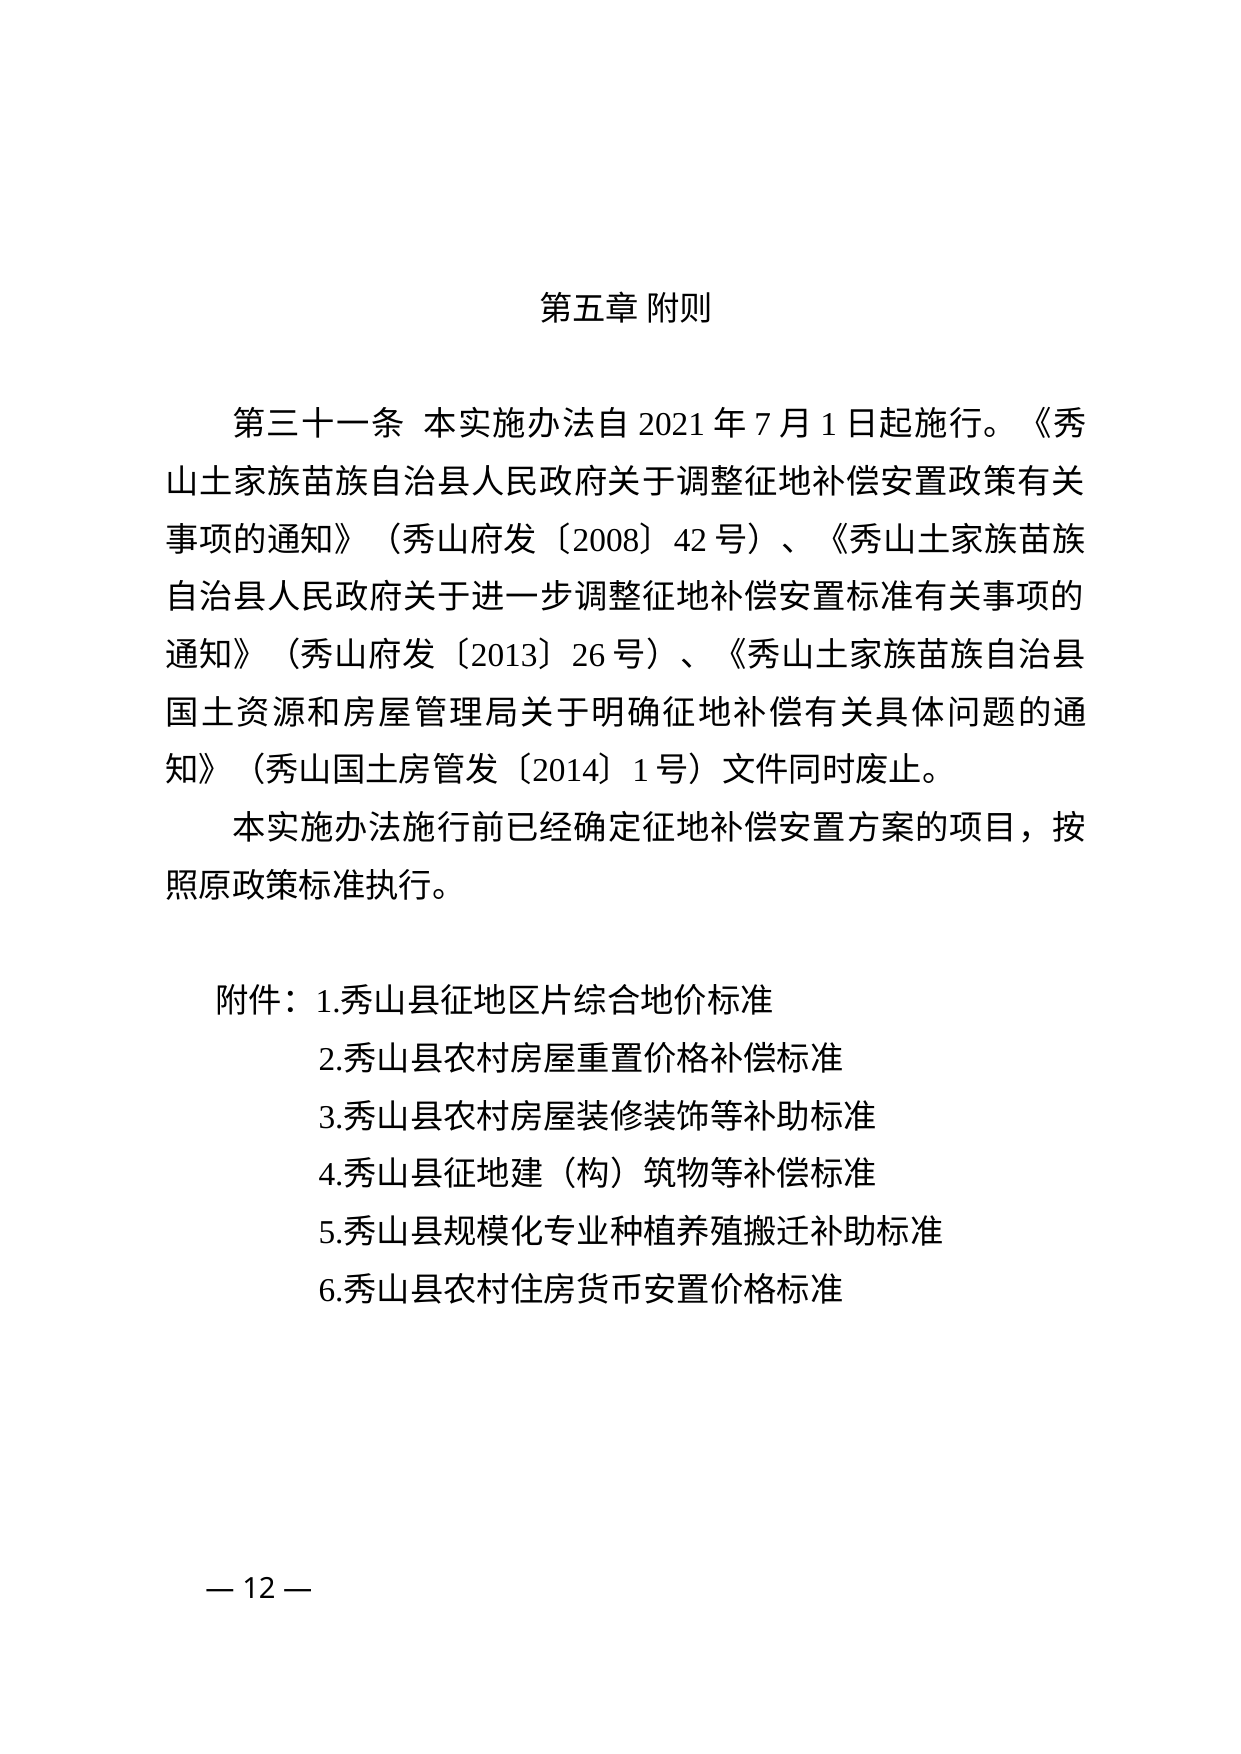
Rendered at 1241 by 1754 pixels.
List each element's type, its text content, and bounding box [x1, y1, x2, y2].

text 6.秀山县农村住房货币安置价格标准 [165, 1258, 1087, 1316]
text 5.秀山县规模化专业种植养殖搬迁补助标准 [165, 1200, 1087, 1258]
text 2.秀山县农村房屋重置价格补偿标准 [165, 1027, 1137, 1085]
text 附件：1.秀山县征地区片综合地价标准 [115, 969, 1137, 1027]
text 第五章 附则 [165, 277, 1087, 334]
text 3.秀山县农村房屋装修装饰等补助标准 [165, 1085, 1087, 1142]
text 本实施办法施行前已经确定征地补偿安置方案的项目，按照原政策标准执行。 [165, 796, 1087, 912]
text 4.秀山县征地建（构）筑物等补偿标准 [165, 1142, 1087, 1200]
text 第三十一条 本实施办法自2021年7月1日起施行。《秀山土家族苗族自治县人民政府关于调整征地补偿安置政策有关事项的通知》（秀山府发〔2008〕42号）、《秀山土家族苗族自治县人民政府关于进一步调整征地补偿安置标准有关事项的通知》（秀山府发〔2013〕26号）、《秀山土家族苗族自治县国土资源和房屋管理局关于明确征地补偿有关具体问题的通知》（秀山国土房管发〔2014〕1号）文件同时废止。 [165, 392, 1087, 796]
